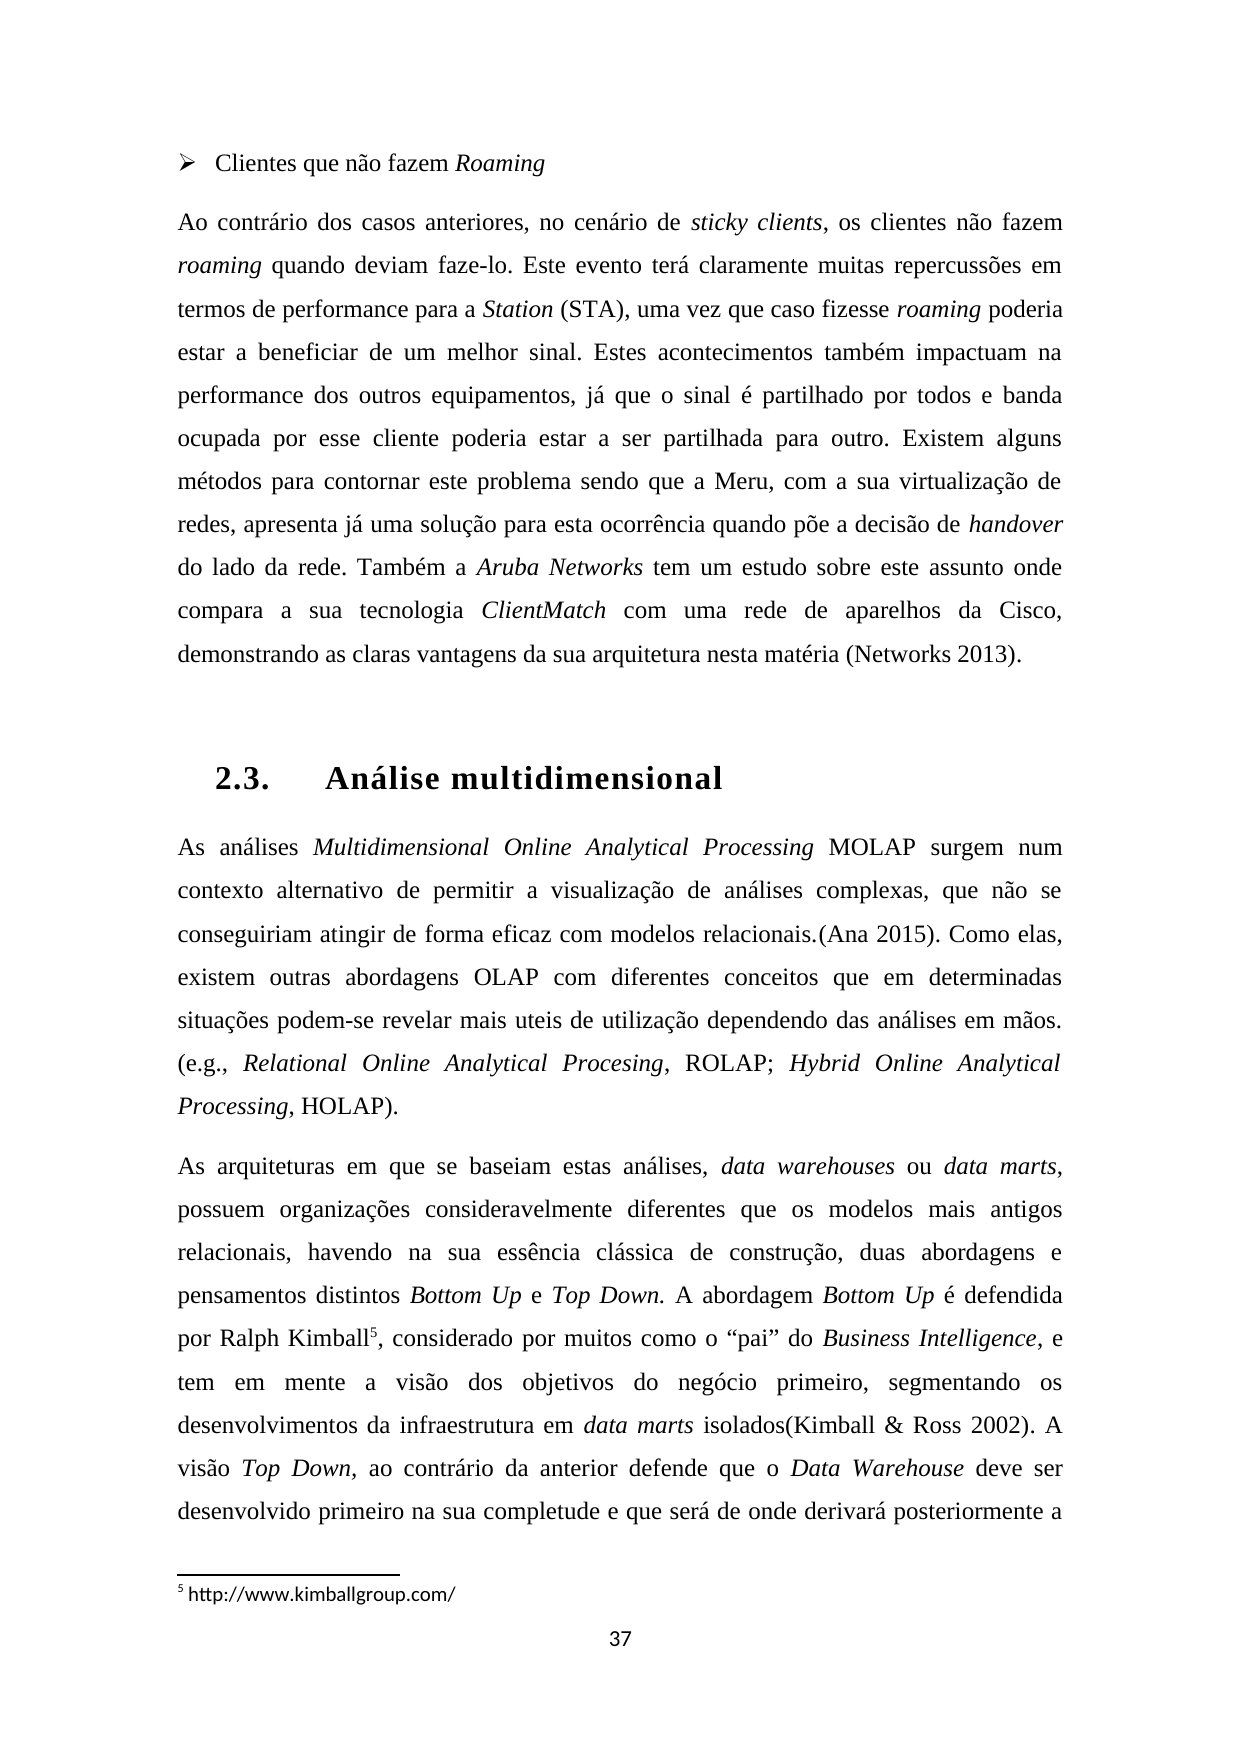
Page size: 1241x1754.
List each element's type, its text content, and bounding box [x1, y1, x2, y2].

text Ao contrário dos casos anteriores, no cenário de sticky clients, os clientes não fazem roaming quando deviam faze-lo. Este evento terá claramente muitas repercussões em termos de performance para a Station (STA), uma vez que caso fizesse roaming poderia estar a beneficiar de um melhor sinal. Estes acontecimentos também impactuam na performance dos outros equipamentos, já que o sinal é partilhado por todos e banda ocupada por esse cliente poderia estar a ser partilhada para outro. Existem alguns métodos para contornar este problema sendo que a Meru, com a sua virtualização de redes, apresenta já uma solução para esta ocorrência quando põe a decisão de handover do lado da rede. Também a Aruba Networks tem um estudo sobre este assunto onde compara a sua tecnologia ClientMatch com uma rede de aparelhos da Cisco, demonstrando as claras vantagens da sua arquitetura nesta matéria (Networks 2013). [177, 207, 1063, 667]
text Análise multidimensional [215, 758, 1063, 797]
list Clientes que não fazem Roaming [177, 148, 1063, 176]
text As análises Multidimensional Online Analytical Processing MOLAP surgem num contexto alternativo de permitir a visualização de análises complexas, que não se conseguiriam atingir de forma eficaz com modelos relacionais.(Ana 2015). Como elas, existem outras abordagens OLAP com diferentes conceitos que em determinadas situações podem-se revelar mais uteis de utilização dependendo das análises em mãos. (e.g., Relational Online Analytical Procesing, ROLAP; Hybrid Online Analytical Processing, HOLAP). [177, 832, 1063, 1120]
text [177, 1151, 1063, 1525]
